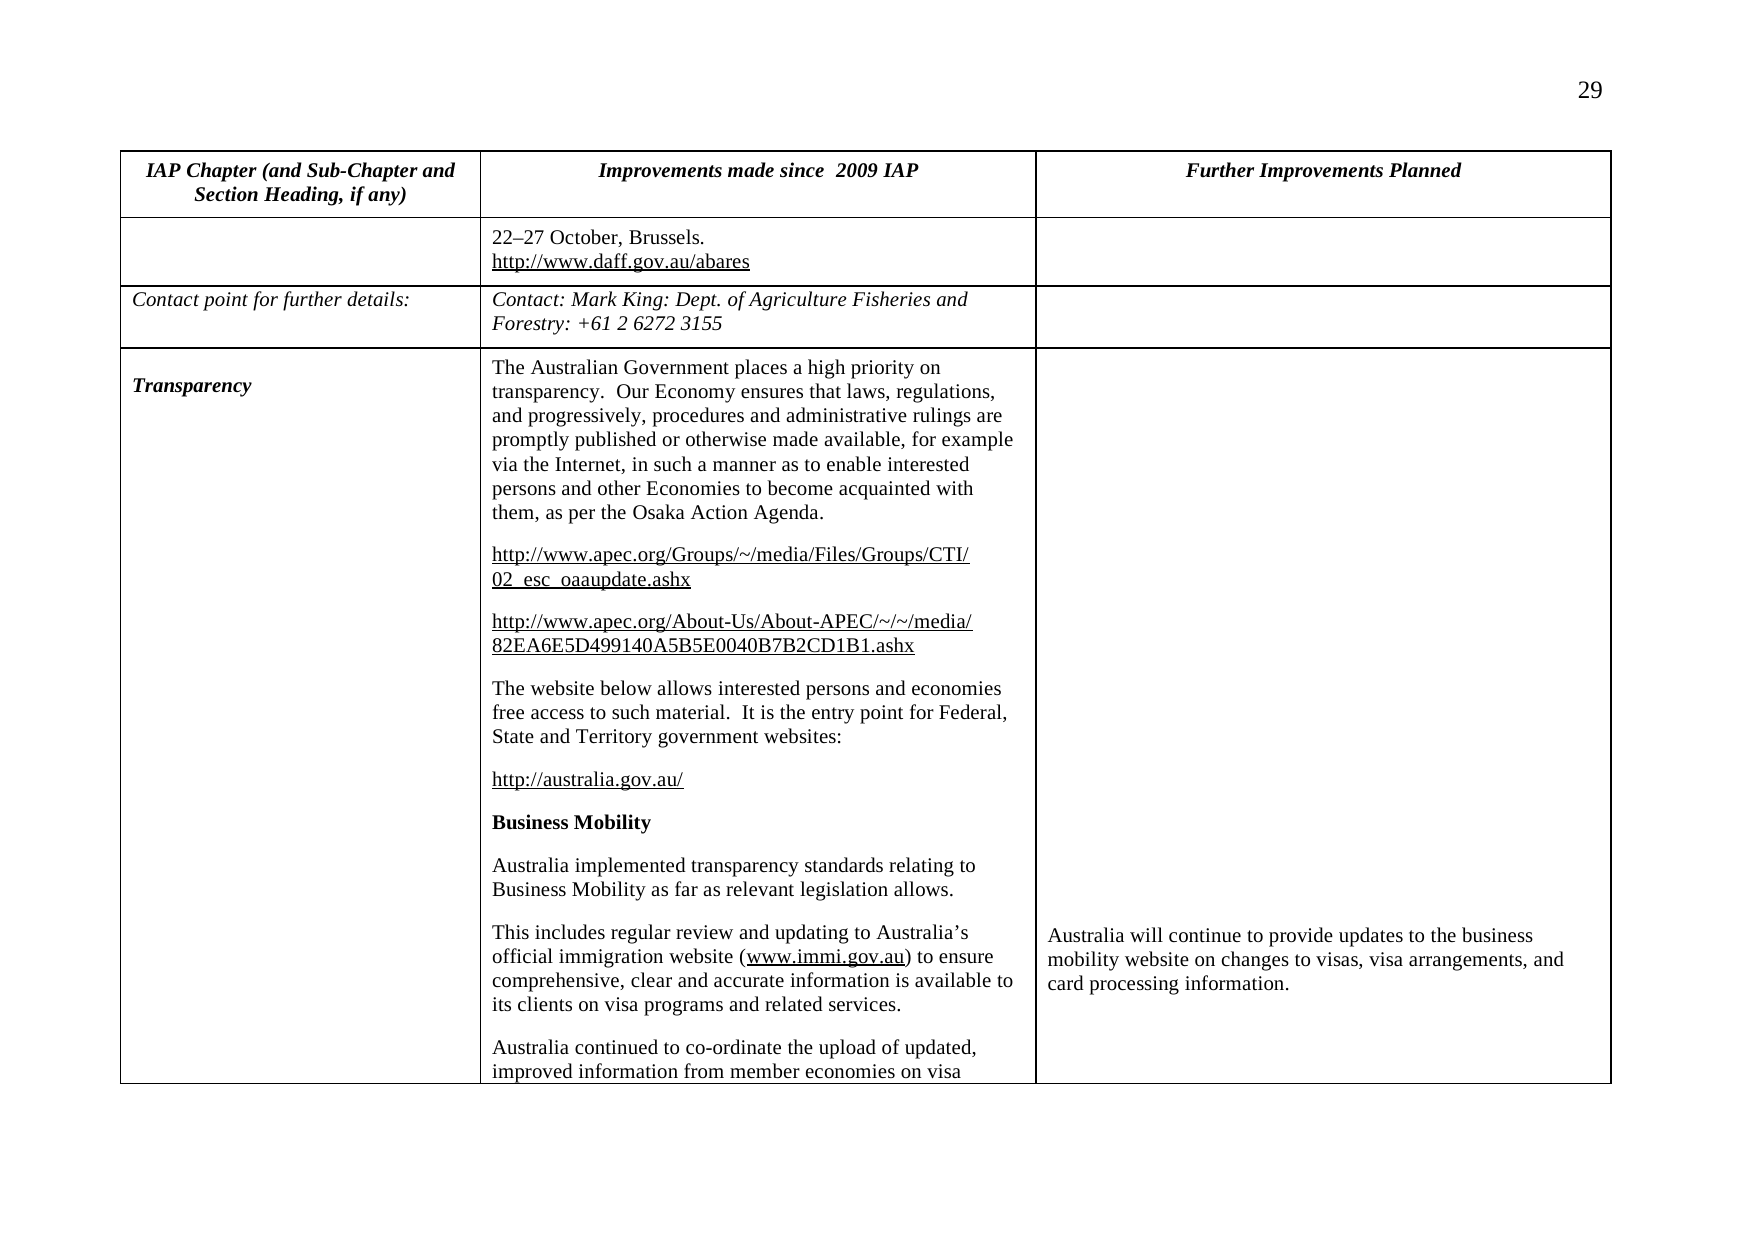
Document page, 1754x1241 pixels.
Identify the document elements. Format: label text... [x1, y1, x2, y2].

table_cell Contact: Mark King: Dept. of Agriculture Fisheries and Forestry: +61 2 6272 3155 [481, 287, 1035, 347]
table_header Improvements made since 2009 IAP [481, 152, 1035, 217]
table_header IAP Chapter (and Sub-Chapter and Section Heading, if any) [121, 152, 480, 217]
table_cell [1037, 349, 1610, 1083]
table_cell Transparency [121, 349, 480, 1083]
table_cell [481, 218, 1035, 285]
table_header Further Improvements Planned [1037, 152, 1610, 217]
table_cell [1037, 287, 1610, 347]
table_cell Contact point for further details: [121, 287, 480, 347]
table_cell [121, 218, 480, 285]
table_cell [1037, 218, 1610, 285]
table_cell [481, 349, 1035, 1083]
